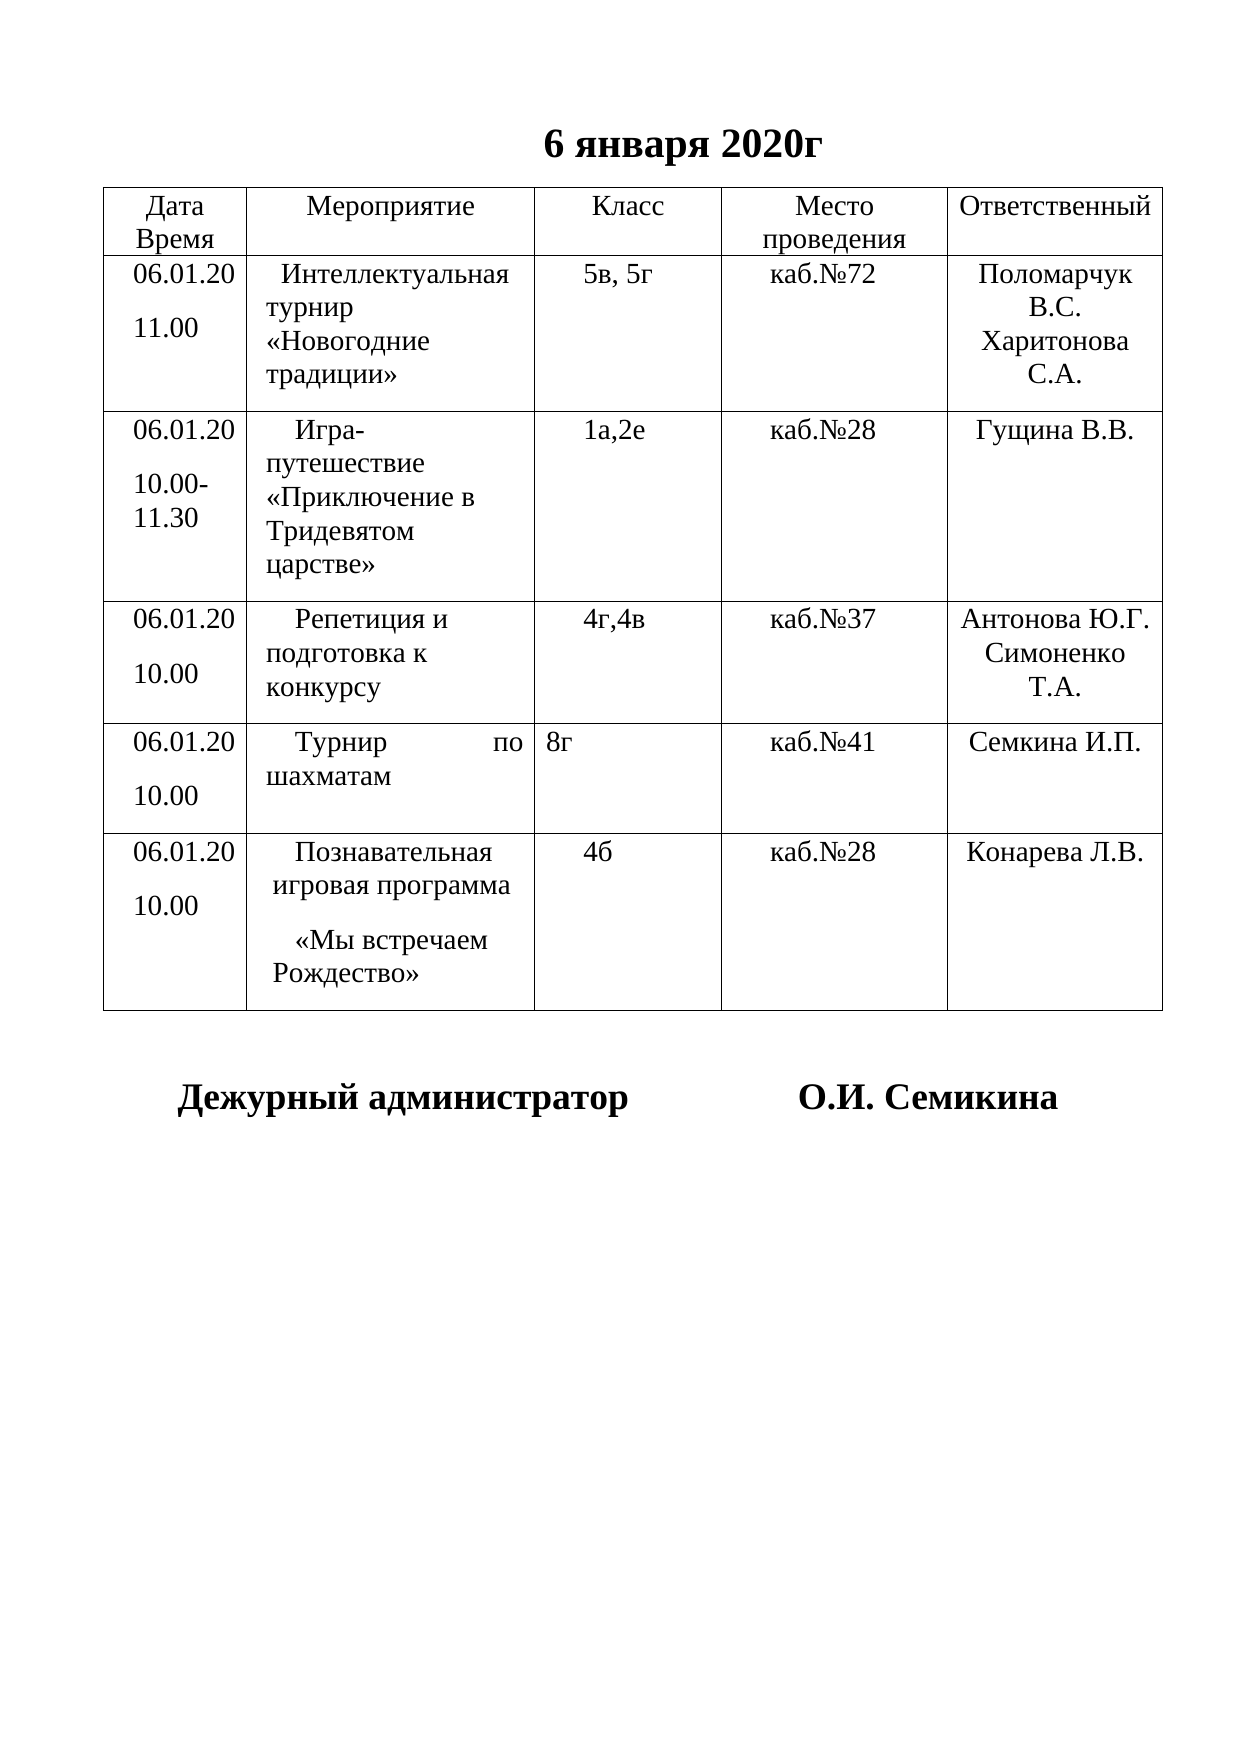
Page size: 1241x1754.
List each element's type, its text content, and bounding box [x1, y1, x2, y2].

table_cell 1а,2е [535, 412, 721, 601]
table_cell Турнир по шахматам [247, 724, 534, 833]
table_cell каб.№41 [722, 724, 947, 833]
table_cell 06.01.20 10.00 [104, 834, 246, 1010]
table_cell Антонова Ю.Г. Симоненко Т.А. [948, 602, 1162, 723]
table_cell каб.№28 [722, 834, 947, 1010]
table_header Дата Время [104, 188, 246, 255]
table_cell 06.01.20 10.00-11.30 [104, 412, 246, 601]
table_cell каб.№28 [722, 412, 947, 601]
table_cell 4г,4в [535, 602, 721, 723]
table_cell Поломарчук В.С. Харитонова С.А. [948, 256, 1162, 411]
table_cell Семкина И.П. [948, 724, 1162, 833]
table_cell Игра-путешествие «Приключение в Тридевятом царстве» [247, 412, 534, 601]
table_cell 06.01.20 11.00 [104, 256, 246, 411]
table_cell каб.№72 [722, 256, 947, 411]
table_header Ответственный [948, 188, 1162, 255]
table_cell 4б [535, 834, 721, 1010]
table_header Место проведения [722, 188, 947, 255]
table_cell Репетиция и подготовка к конкурсу [247, 602, 534, 723]
table_cell 06.01.20 10.00 [104, 724, 246, 833]
table_cell 06.01.20 10.00 [104, 602, 246, 723]
table_cell каб.№37 [722, 602, 947, 723]
table_cell Конарева Л.В. [948, 834, 1162, 1010]
table_cell Гущина В.В. [948, 412, 1162, 601]
table_cell Интеллектуальная турнир «Новогодние традиции» [247, 256, 534, 411]
table_header Класс [535, 188, 721, 255]
text 6 января 2020г [214, 118, 1152, 166]
table_header Мероприятие [247, 188, 534, 255]
table_cell Познавательная игровая программа «Мы встречаем Рождество» [247, 834, 534, 1010]
text Дежурный администратор О.И. Семикина [177, 1075, 1152, 1118]
table_cell 5в, 5г [535, 256, 721, 411]
table_cell 8г [535, 724, 721, 833]
